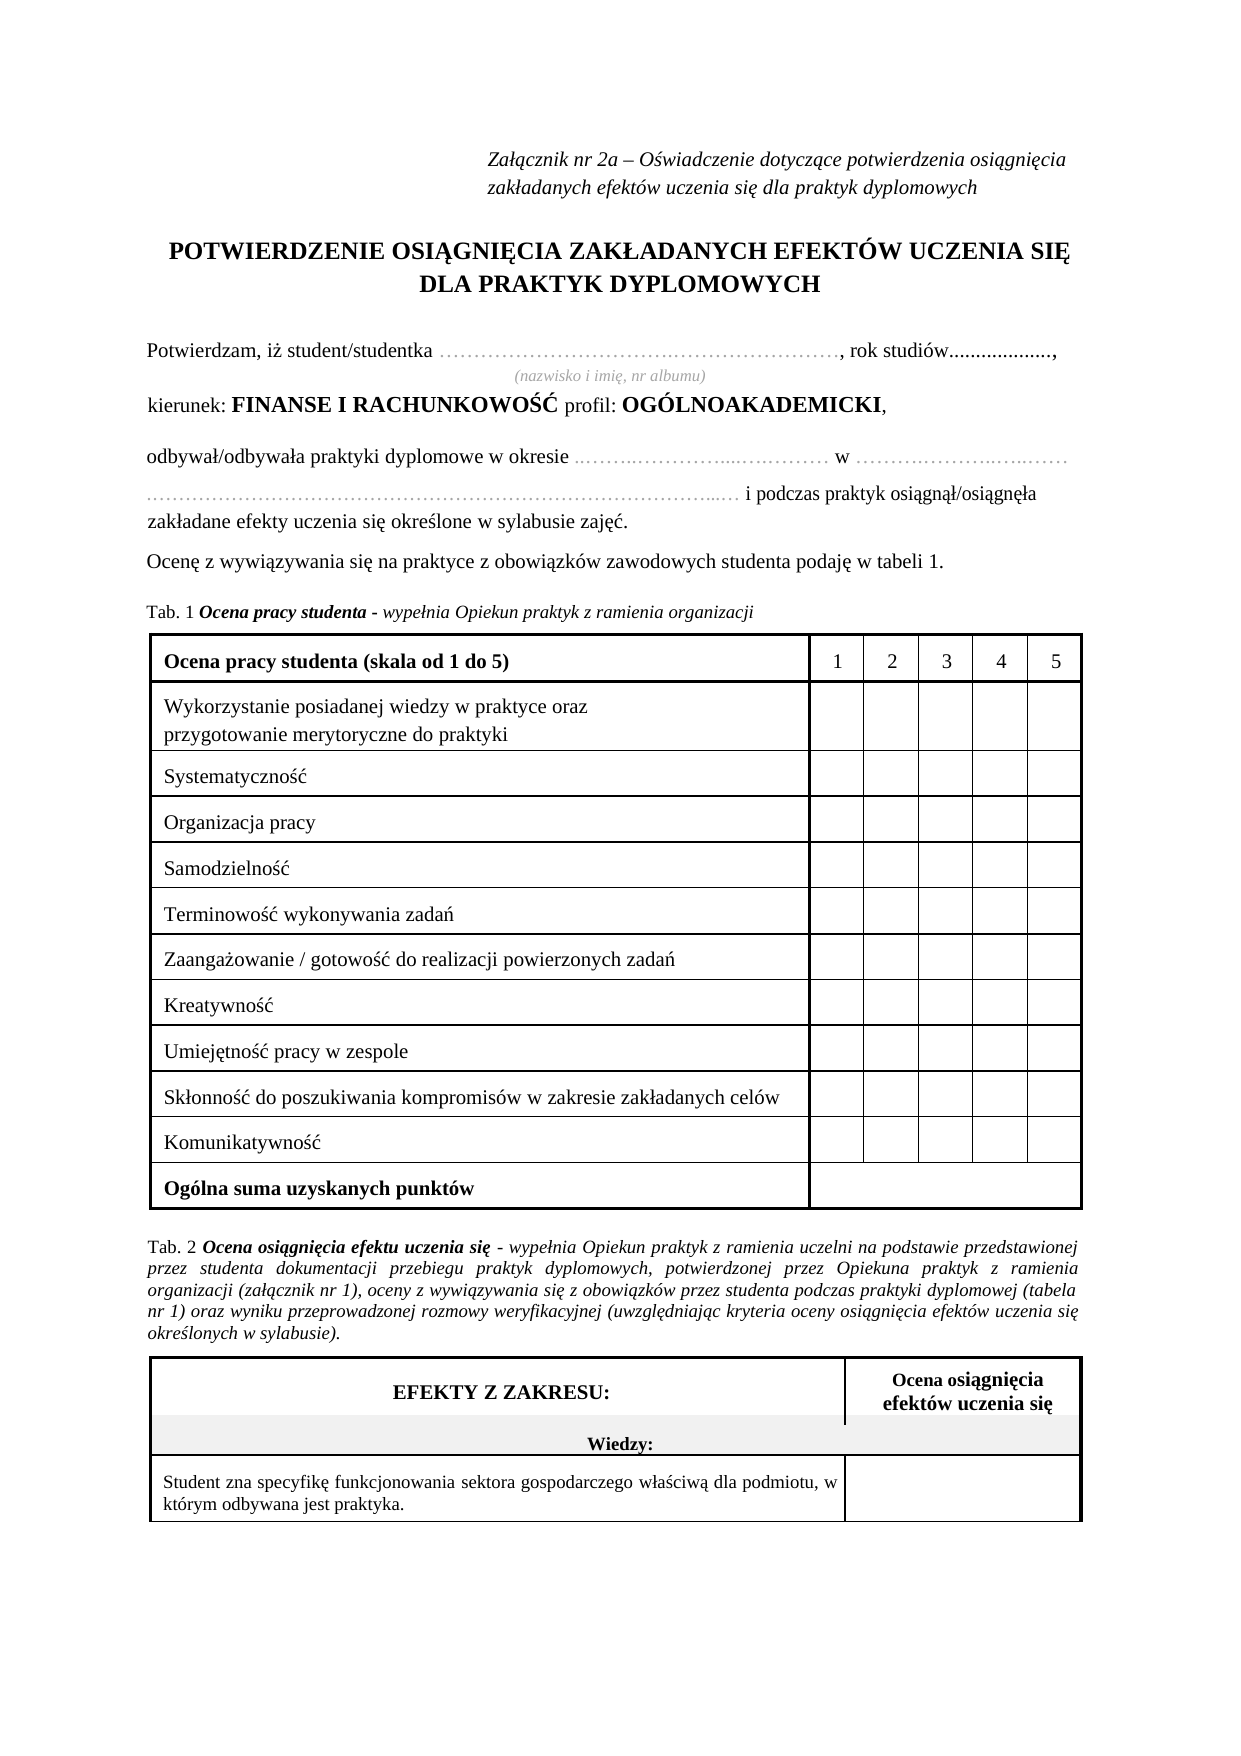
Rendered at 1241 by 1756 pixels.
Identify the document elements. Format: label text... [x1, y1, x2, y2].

table_cell [973, 1026, 1027, 1070]
table_cell [973, 1117, 1027, 1161]
text Ocenę z wywiązywania się na praktyce z obowiązków zawodowych studenta podaję w tabeli 1. [146, 549, 1146, 573]
text Załącznik nr 2a – Oświadczenie dotyczące potwierdzenia osiągnięcia zakładanych efektów uczenia się dla praktyk dyplomowych [487, 147, 1069, 199]
table_header Ocena pracy studenta (skala od 1 do 5) [152, 636, 808, 679]
text Tab. 2 Ocena osiągnięcia efektu uczenia się - wypełnia Opiekun praktyk z ramienia uczelni na podstawie przedstawionej przez studenta dokumentacji przebiegu praktyk dyplomowych, potwierdzonej przez Opiekuna praktyk z ramienia organizacji (załącznik nr 1), oceny z wywiązywania się z obowiązków przez studenta podczas praktyki dyplomowej (tabela nr 1) oraz wyniku przeprowadzonej rozmowy weryfikacyjnej (uwzględniając kryteria oceny osiągnięcia efektów uczenia się określonych w sylabusie). [147, 1236, 1079, 1343]
table_cell Organizacja pracy [152, 797, 808, 841]
text (nazwisko i imię, nr albumu) [179, 366, 1042, 385]
table_header 1 [811, 636, 863, 679]
table_cell [864, 1072, 918, 1116]
table_cell [1028, 797, 1080, 841]
table_cell [1028, 843, 1080, 887]
table_cell [864, 980, 918, 1024]
table_cell [919, 1026, 972, 1070]
table_cell [811, 935, 863, 979]
table_header 3 [919, 636, 972, 679]
table_header Ocena osiągnięcia efektów uczenia się [846, 1359, 1079, 1415]
table_header 4 [973, 636, 1027, 679]
table_cell [811, 751, 863, 795]
table_cell [864, 888, 918, 933]
table_cell [919, 1117, 972, 1161]
table_cell Student zna specyfikę funkcjonowania sektora gospodarczego właściwą dla podmiotu, w którym odbywana jest praktyka. [152, 1456, 844, 1521]
table_header EFEKTY Z ZAKRESU: [152, 1359, 844, 1415]
table_cell [973, 683, 1027, 750]
text .…………………………………………………………………………...… i podczas praktyk osiągnął/osiągnęła zakładane efekty uczenia się określone w sylabusie zajęć. [146, 481, 1118, 533]
subtitle POTWIERDZENIE OSIĄGNIĘCIA ZAKŁADANYCH EFEKTÓW UCZENIA SIĘ DLA PRAKTYK DYPLOMOWYCH [168, 236, 1119, 298]
table_cell Wykorzystanie posiadanej wiedzy w praktyce oraz przygotowanie merytoryczne do praktyki [152, 683, 808, 750]
table_cell [811, 1072, 863, 1116]
table_cell [1028, 935, 1080, 979]
table_cell [811, 1117, 863, 1161]
table_cell [919, 843, 972, 887]
table_cell [811, 1026, 863, 1070]
table_cell [1028, 1072, 1080, 1116]
table_cell [846, 1456, 1079, 1521]
table_cell [973, 935, 1027, 979]
table_cell [1028, 1117, 1080, 1161]
text odbywał/odbywała praktyki dyplomowe w okresie ..……..…………....….……… w ……….………..…..…… [146, 444, 1146, 468]
table_cell [973, 980, 1027, 1024]
table_cell [973, 751, 1027, 795]
table_cell Zaangażowanie / gotowość do realizacji powierzonych zadań [152, 935, 808, 979]
table_cell Samodzielność [152, 843, 808, 887]
table_cell [919, 980, 972, 1024]
table_cell [1028, 751, 1080, 795]
table_cell [811, 888, 863, 933]
table_cell [919, 888, 972, 933]
text Potwierdzam, iż student/studentka …………………………….……………………, rok studiów , [146, 336, 1146, 362]
table_cell [864, 935, 918, 979]
table_cell Terminowość wykonywania zadań [152, 888, 808, 933]
table_cell Komunikatywność [152, 1117, 808, 1161]
table_cell [973, 1072, 1027, 1116]
table_cell [919, 797, 972, 841]
table_cell [973, 797, 1027, 841]
text Tab. 1 Ocena pracy studenta - wypełnia Opiekun praktyk z ramienia organizacji [146, 601, 1146, 623]
table_cell [919, 935, 972, 979]
table_header 5 [1028, 636, 1080, 679]
table_cell [973, 888, 1027, 933]
table_cell [1028, 980, 1080, 1024]
table_cell [864, 1026, 918, 1070]
table_cell [864, 751, 918, 795]
table_cell [1028, 888, 1080, 933]
table_cell Systematyczność [152, 751, 808, 795]
table_cell [811, 980, 863, 1024]
table_cell [811, 843, 863, 887]
table_cell [864, 843, 918, 887]
table_cell [1028, 683, 1080, 750]
table_cell [919, 1072, 972, 1116]
table_cell Wiedzy: [152, 1425, 1079, 1454]
table_cell [864, 683, 918, 750]
table_cell [973, 843, 1027, 887]
table_cell Kreatywność [152, 980, 808, 1024]
table_cell [919, 751, 972, 795]
table_cell [864, 1117, 918, 1161]
table_cell Umiejętność pracy w zespole [152, 1026, 808, 1070]
table_cell [864, 797, 918, 841]
table_cell [811, 683, 863, 750]
table_cell [811, 797, 863, 841]
table_cell [811, 1163, 1080, 1207]
text kierunek: FINANSE I RACHUNKOWOŚĆ profil: OGÓLNOAKADEMICKI, [147, 391, 1146, 417]
table_cell Skłonność do poszukiwania kompromisów w zakresie zakładanych celów [152, 1072, 808, 1116]
table_cell [919, 683, 972, 750]
table_cell Ogólna suma uzyskanych punktów [152, 1163, 808, 1207]
table_header 2 [864, 636, 918, 679]
table_cell [1028, 1026, 1080, 1070]
